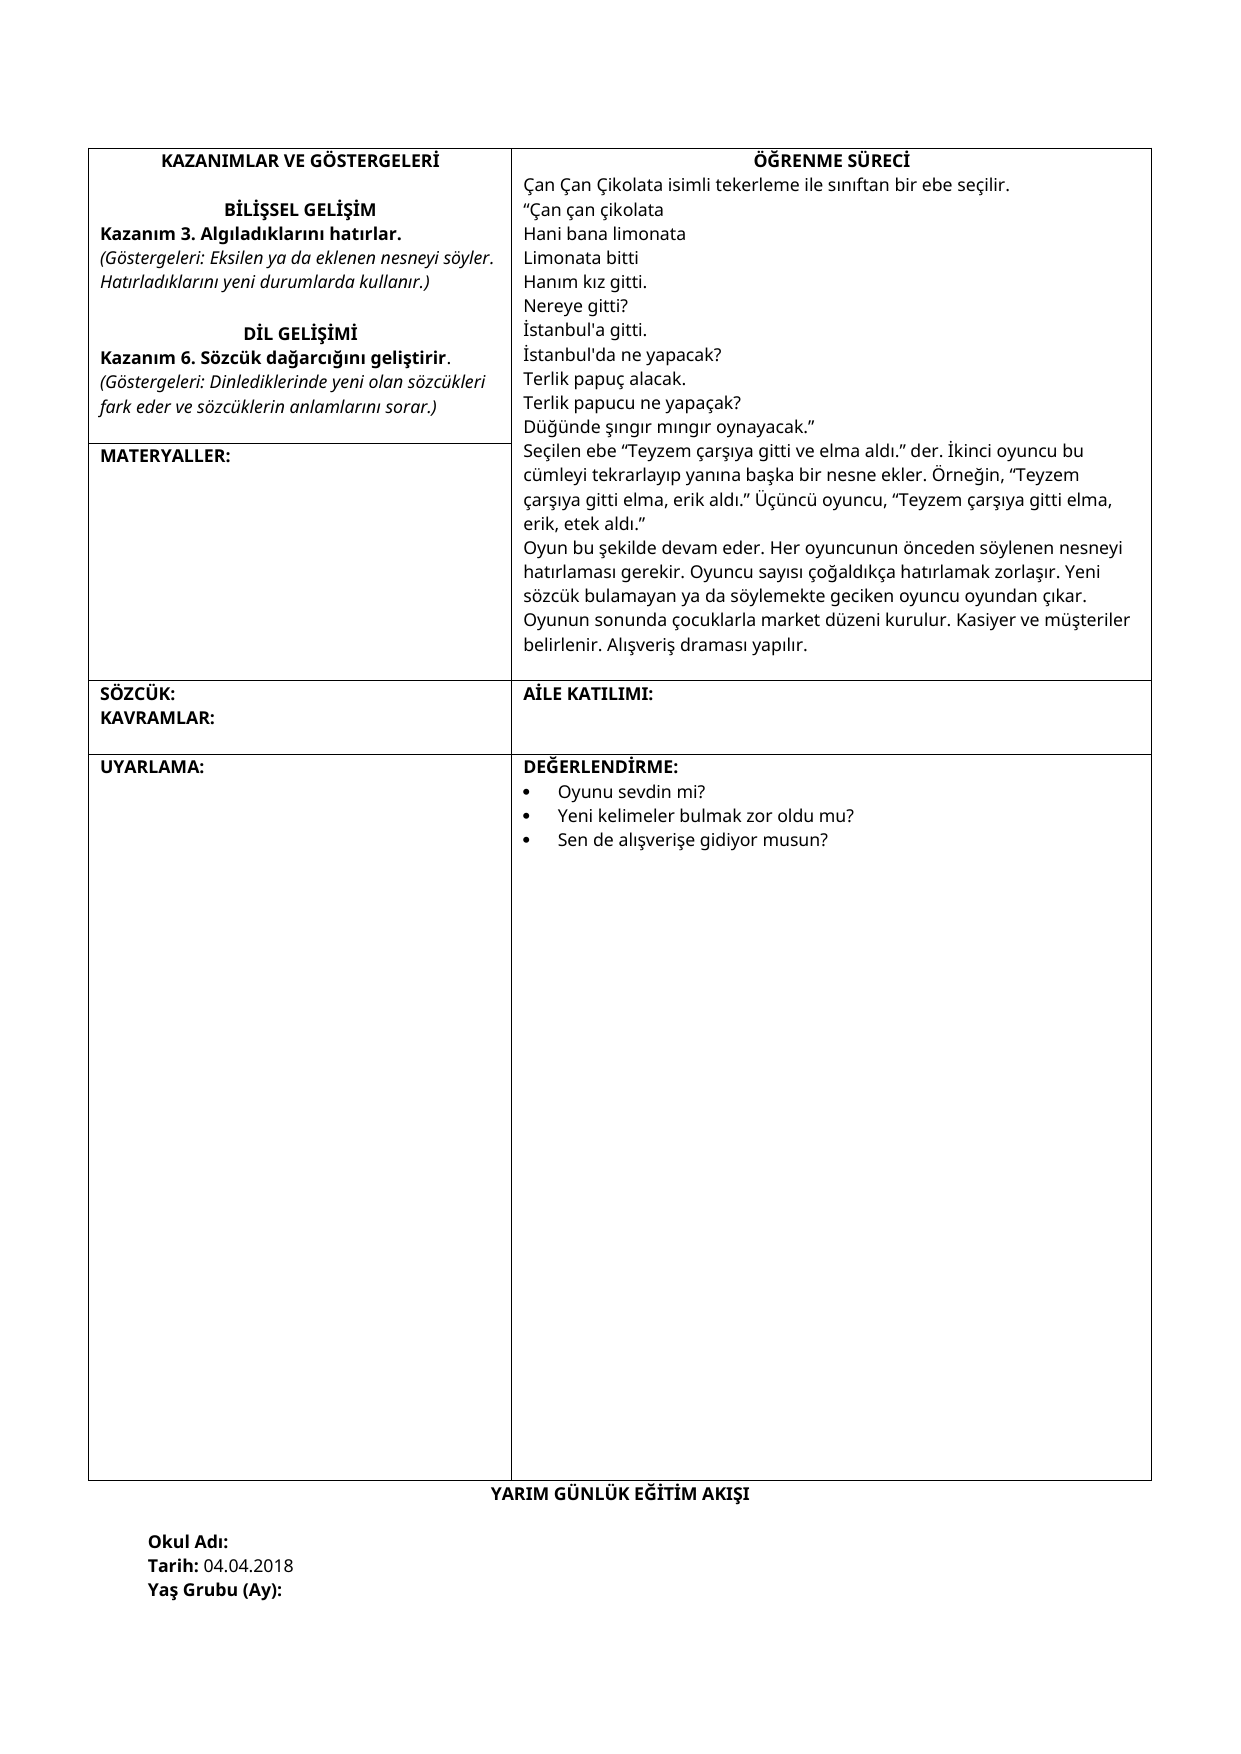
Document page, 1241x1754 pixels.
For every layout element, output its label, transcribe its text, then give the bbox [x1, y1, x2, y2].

table_cell MATERYALLER: [89, 444, 511, 680]
table_header KAZANIMLAR VE GÖSTERGELERİ BİLİŞSEL GELİŞİM Kazanım 3. Algıladıklarını hatırlar. (Göstergeleri: Eksilen ya da eklenen nesneyi söyler. Hatırladıklarını yeni durumlarda kullanır.) DİL GELİŞİMİ Kazanım 6. Sözcük dağarcığını geliştirir. (Göstergeleri: Dinlediklerinde yeni olan sözcükleri fark eder ve sözcüklerin anlamlarını sorar.) [89, 149, 511, 442]
table_cell UYARLAMA: [89, 755, 511, 1480]
table_cell AİLE KATILIMI: [512, 681, 1151, 754]
table_cell DEĞERLENDİRME: Oyunu sevdin mi? Yeni kelimeler bulmak zor oldu mu? Sen de alışverişe gidiyor musun? [512, 755, 1151, 1480]
text Okul Adı: [148, 1529, 1093, 1553]
text YARIM GÜNLÜK EĞİTİM AKIŞI [148, 1481, 1093, 1505]
table_header ÖĞRENME SÜRECİ Çan Çan Çikolata isimli tekerleme ile sınıftan bir ebe seçilir. “Çan çan çikolata Hani bana limonata Limonata bitti Hanım kız gitti. Nereye gitti? İstanbul'a gitti. İstanbul'da ne yapacak? Terlik papuç alacak. Terlik papucu ne yapaçak? Düğünde şıngır mıngır oynayacak.” Seçilen ebe “Teyzem çarşıya gitti ve elma aldı.” der. İkinci oyuncu bu cümleyi tekrarlayıp yanına başka bir nesne ekler. Örneğin, “Teyzem çarşıya gitti elma, erik aldı.” Üçüncü oyuncu, “Teyzem çarşıya gitti elma, erik, etek aldı.” Oyun bu şekilde devam eder. Her oyuncunun önceden söylenen nesneyi hatırlaması gerekir. Oyuncu sayısı çoğaldıkça hatırlamak zorlaşır. Yeni sözcük bulamayan ya da söylemekte geciken oyuncu oyundan çıkar. Oyunun sonunda çocuklarla market düzeni kurulur. Kasiyer ve müşteriler belirlenir. Alışveriş draması yapılır. [512, 149, 1151, 680]
text Yaş Grubu (Ay): [148, 1578, 1093, 1602]
text Tarih: 04.04.2018 [148, 1553, 1093, 1578]
table_cell SÖZCÜK: KAVRAMLAR: [89, 681, 511, 754]
